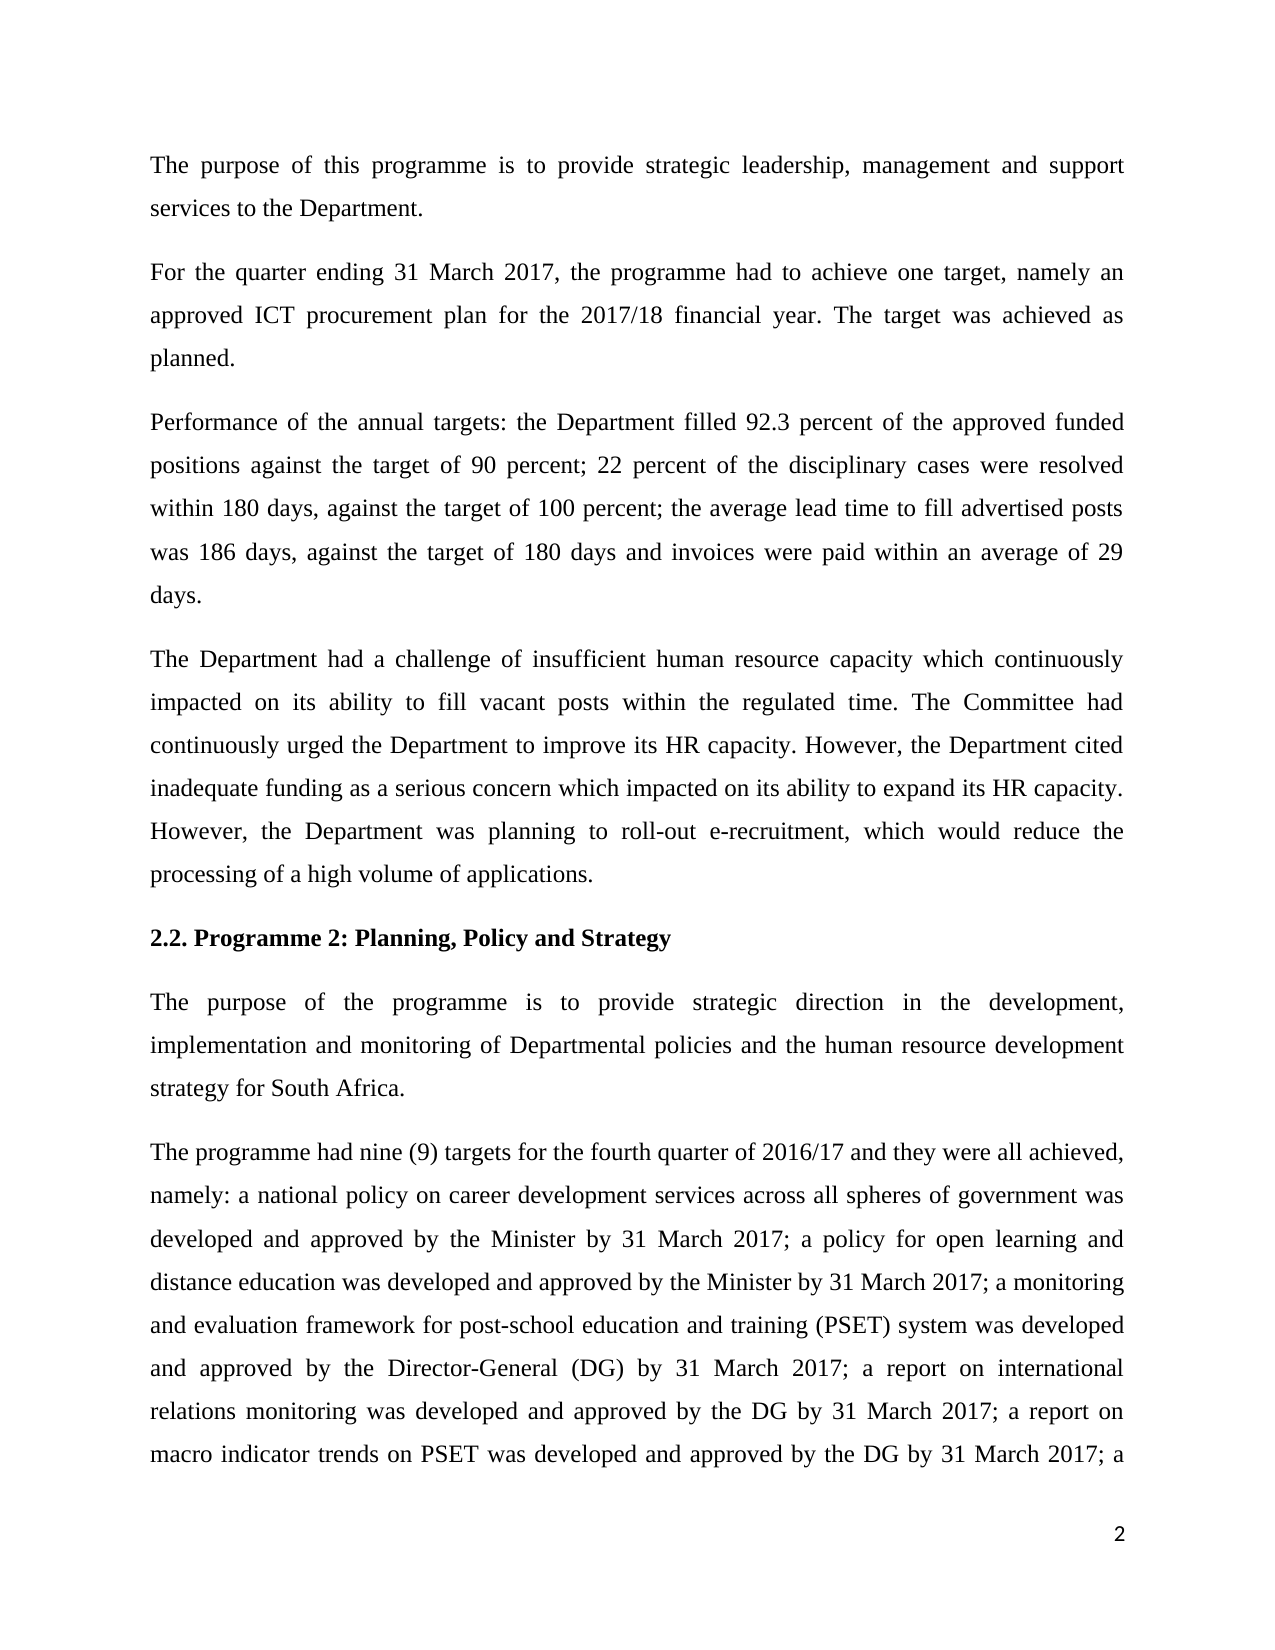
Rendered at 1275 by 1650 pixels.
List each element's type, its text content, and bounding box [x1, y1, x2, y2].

text The Department had a challenge of insufficient human resource capacity which continuously impacted on its ability to fill vacant posts within the regulated time. The Committee had continuously urged the Department to improve its HR capacity. However, the Department cited inadequate funding as a serious concern which impacted on its ability to expand its HR capacity. However, the Department was planning to roll-out e-recruitment, which would reduce the processing of a high volume of applications. [150, 644, 1125, 888]
text Performance of the annual targets: the Department filled 92.3 percent of the approved funded positions against the target of 90 percent; 22 percent of the disciplinary cases were resolved within 180 days, against the target of 100 percent; the average lead time to fill advertised posts was 186 days, against the target of 180 days and invoices were paid within an average of 29 days. [150, 407, 1125, 608]
text The purpose of the programme is to provide strategic direction in the development, implementation and monitoring of Departmental policies and the human resource development strategy for South Africa. [150, 987, 1125, 1102]
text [150, 1137, 1125, 1468]
text For the quarter ending 31 March 2017, the programme had to achieve one target, namely an approved ICT procurement plan for the 2017/18 financial year. The target was achieved as planned. [150, 257, 1125, 372]
text The purpose of this programme is to provide strategic leadership, management and support services to the Department. [150, 150, 1125, 222]
text 2.2. Programme 2: Planning, Policy and Strategy [150, 923, 1125, 952]
